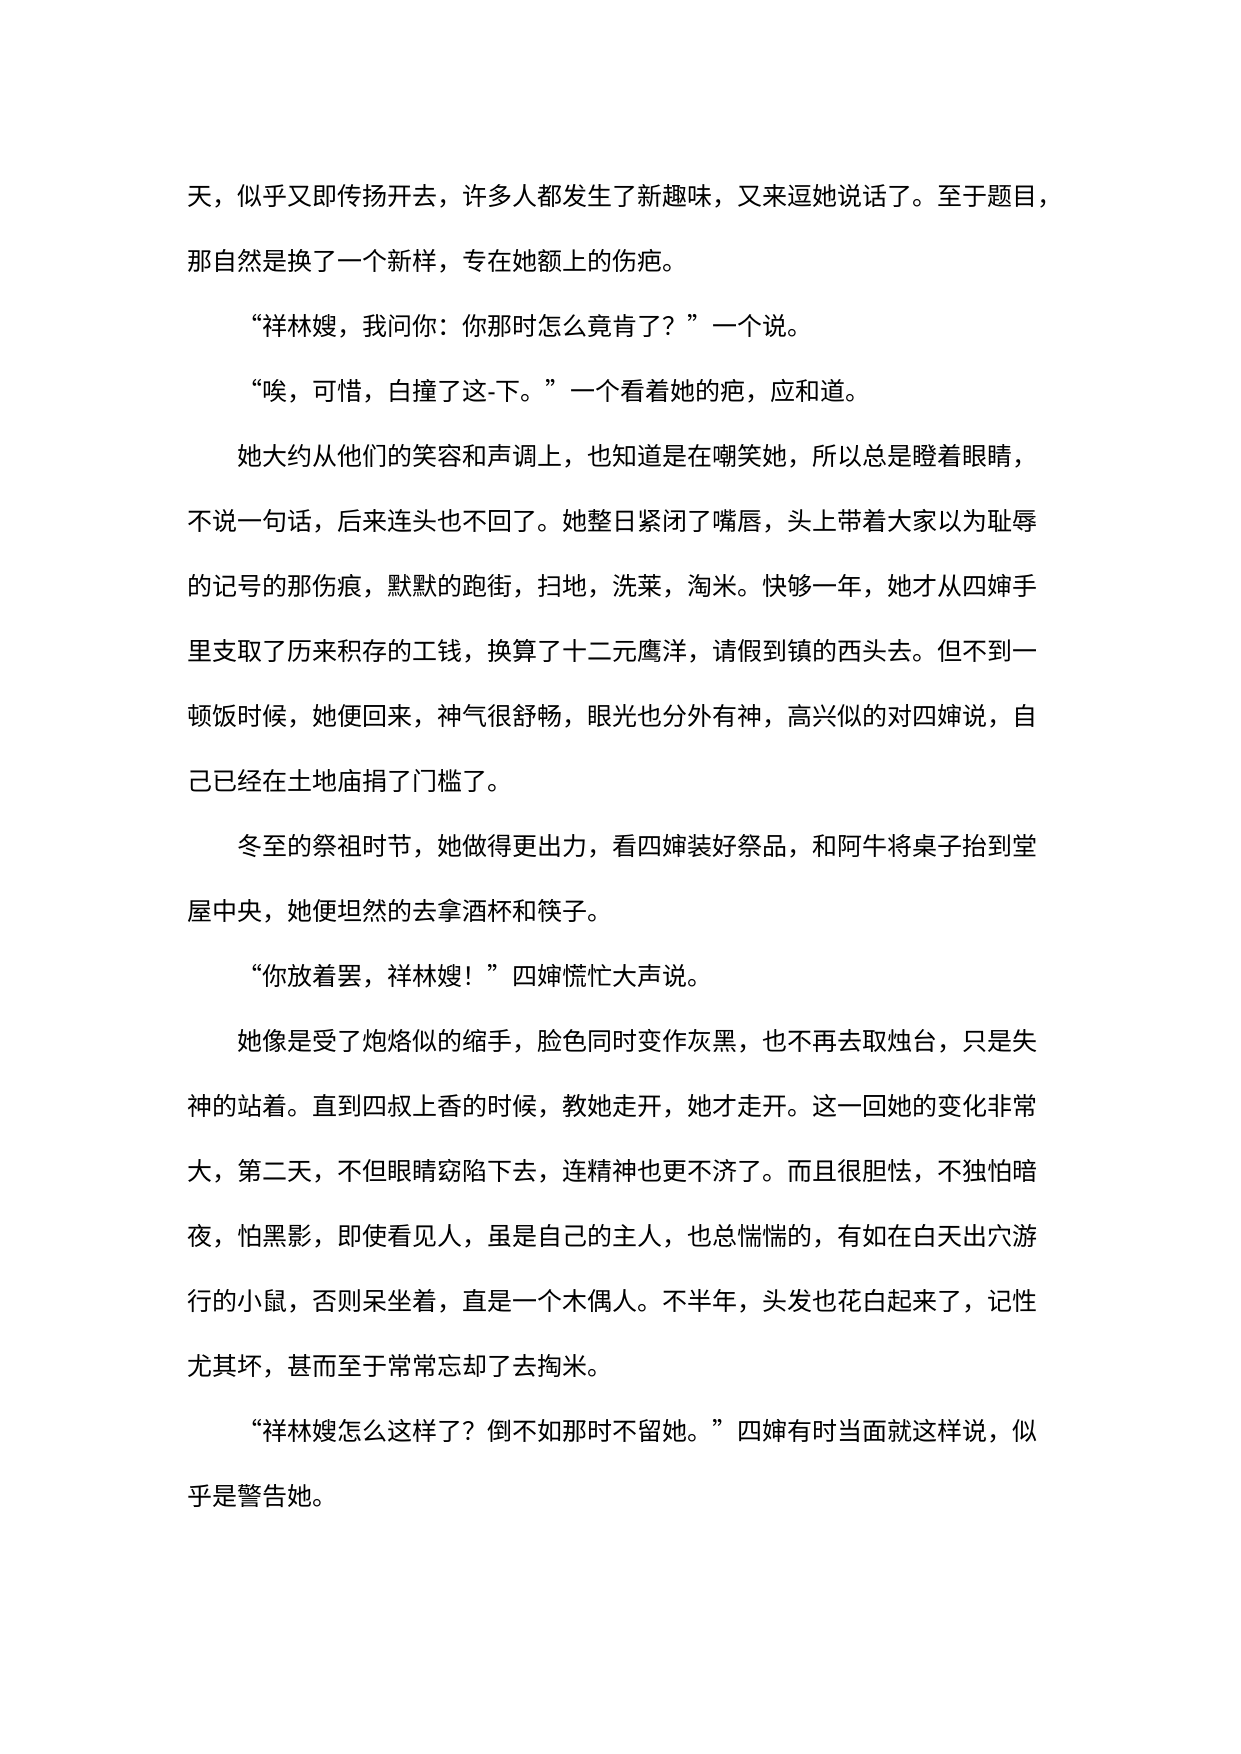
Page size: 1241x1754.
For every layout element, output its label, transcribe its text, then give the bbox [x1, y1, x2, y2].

text 她大约从他们的笑容和声调上，也知道是在嘲笑她，所以总是瞪着眼睛，不说一句话，后来连头也不回了。她整日紧闭了嘴唇，头上带着大家以为耻辱的记号的那伤痕，默默的跑街，扫地，洗莱，淘米。快够一年，她才从四婶手里支取了历来积存的工钱，换算了十二元鹰洋，请假到镇的西头去。但不到一顿饭时候，她便回来，神气很舒畅，眼光也分外有神，高兴似的对四婶说，自己已经在土地庙捐了门槛了。 [187, 422, 1053, 812]
text “祥林嫂，我问你：你那时怎么竟肯了？”一个说。 [187, 292, 1053, 357]
text “你放着罢，祥林嫂！”四婶慌忙大声说。 [187, 942, 1053, 1007]
text 冬至的祭祖时节，她做得更出力，看四婶装好祭品，和阿牛将桌子抬到堂屋中央，她便坦然的去拿酒杯和筷子。 [187, 812, 1053, 942]
text 她像是受了炮烙似的缩手，脸色同时变作灰黑，也不再去取烛台，只是失神的站着。直到四叔上香的时候，教她走开，她才走开。这一回她的变化非常大，第二天，不但眼睛窈陷下去，连精神也更不济了。而且很胆怯，不独怕暗夜，怕黑影，即使看见人，虽是自己的主人，也总惴惴的，有如在白天出穴游行的小鼠，否则呆坐着，直是一个木偶人。不半年，头发也花白起来了，记性尤其坏，甚而至于常常忘却了去掏米。 [187, 1007, 1053, 1397]
text “祥林嫂怎么这样了？倒不如那时不留她。”四婶有时当面就这样说，似乎是警告她。 [187, 1397, 1053, 1527]
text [187, 162, 1053, 292]
text “唉，可惜，白撞了这-下。”一个看着她的疤，应和道。 [187, 357, 1053, 422]
